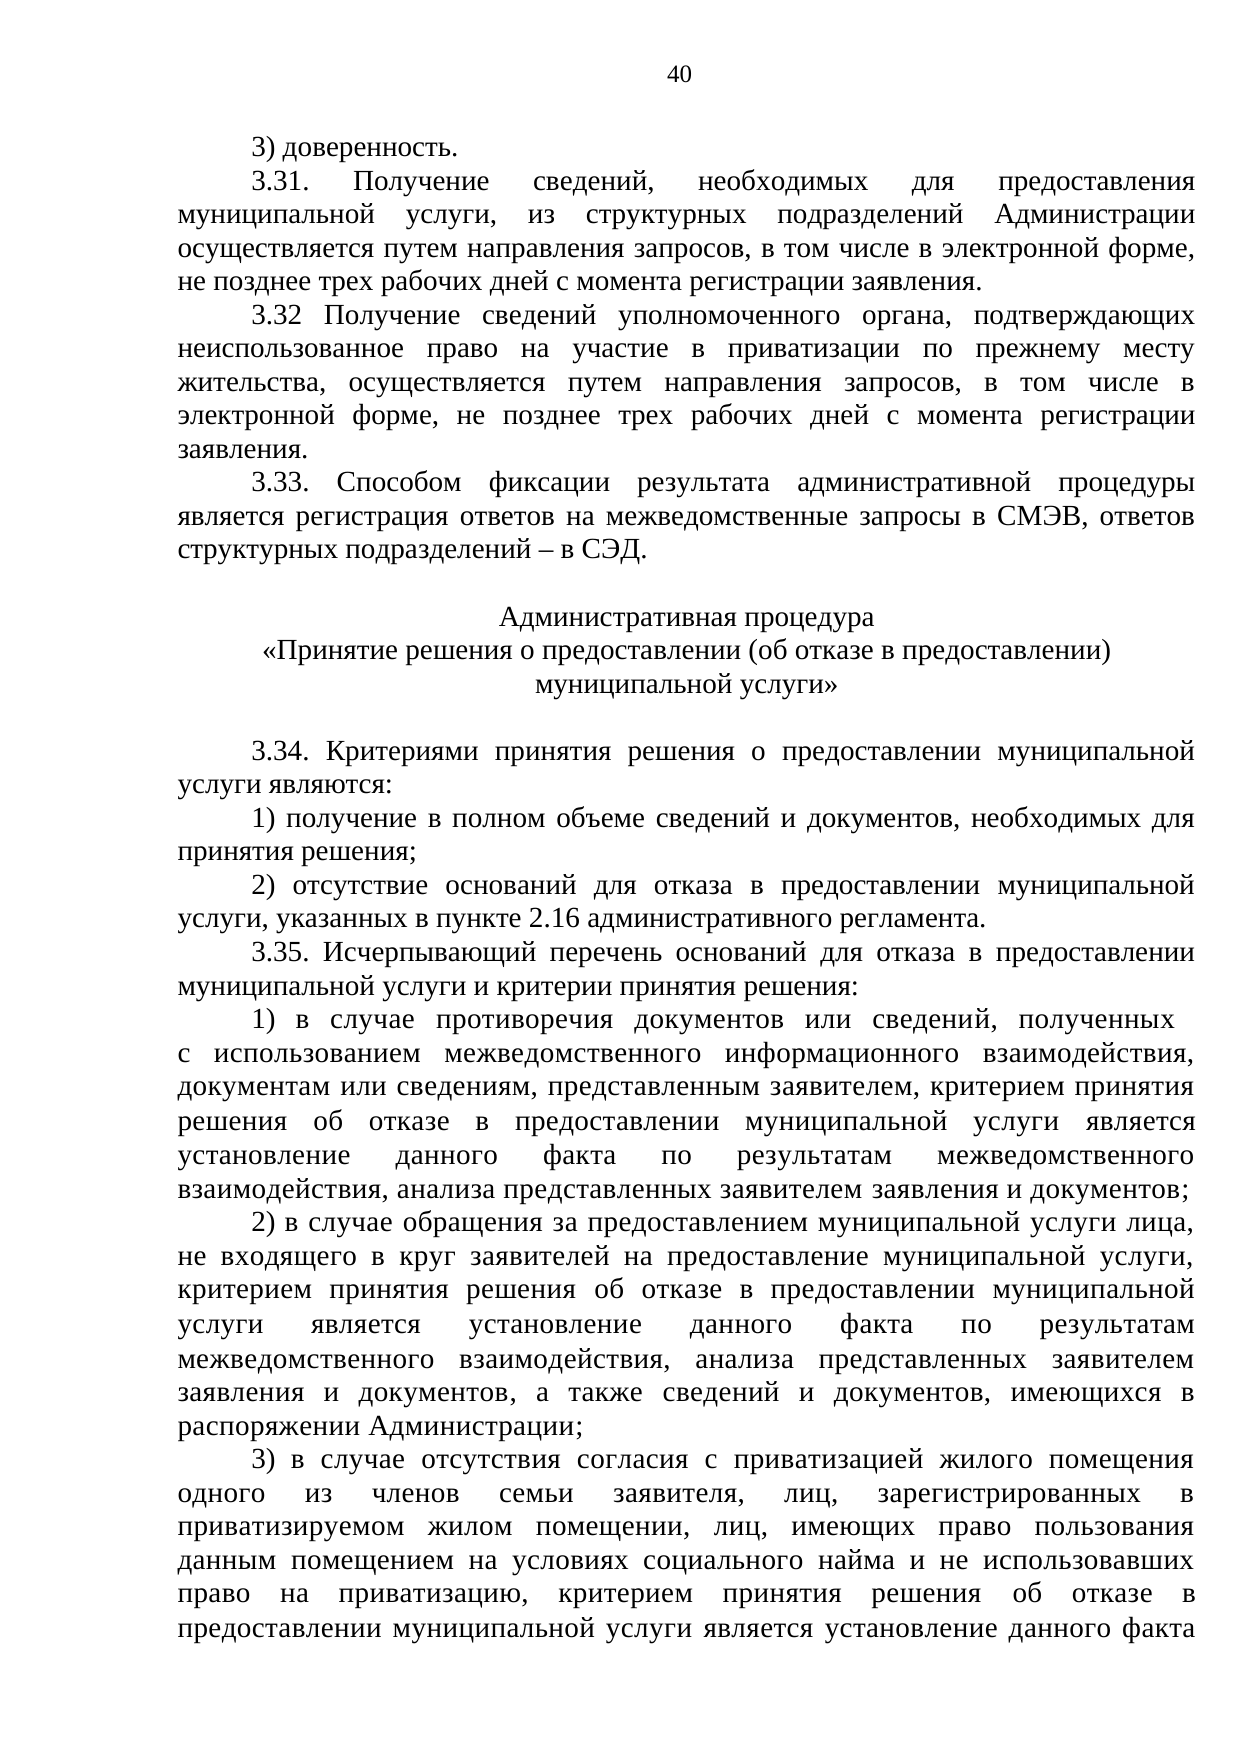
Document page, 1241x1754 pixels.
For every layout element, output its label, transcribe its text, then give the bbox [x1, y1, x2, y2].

text 3.34. Критериями принятия решения о предоставлении муниципальной услуги являются: [177, 733, 1196, 800]
text «Принятие решения о предоставлении (об отказе в предоставлении) муниципальной услуги» [177, 632, 1196, 699]
text 3) доверенность. [177, 129, 1196, 163]
text 1) получение в полном объеме сведений и документов, необходимых для принятия решения; [177, 800, 1196, 867]
text Административная процедура [177, 599, 1196, 632]
text 3.33. Способом фиксации результата административной процедуры является регистрация ответов на межведомственные запросы в СМЭВ, ответов структурных подразделений – в СЭД. [177, 464, 1196, 565]
text 3.31. Получение сведений, необходимых для предоставления муниципальной услуги, из структурных подразделений Администрации осуществляется путем направления запросов, в том числе в электронной форме, не позднее трех рабочих дней с момента регистрации заявления. [177, 163, 1196, 297]
text 2) в случае обращения за предоставлением муниципальной услуги лица, не входящего в круг заявителей на предоставление муниципальной услуги, критерием принятия решения об отказе в предоставлении муниципальной услуги является установление данного факта по результатам межведомственного взаимодействия, анализа представленных заявителем заявления и документов, а также сведений и документов, имеющихся в распоряжении Администрации; [177, 1204, 1196, 1441]
text 3.35. Исчерпывающий перечень оснований для отказа в предоставлении муниципальной услуги и критерии принятия решения: [177, 934, 1196, 1001]
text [177, 1441, 1196, 1645]
text 2) отсутствие оснований для отказа в предоставлении муниципальной услуги, указанных в пункте 2.16 административного регламента. [177, 867, 1196, 934]
text 1) в случае противоречия документов или сведений, полученных с использованием межведомственного информационного взаимодействия, документам или сведениям, представленным заявителем, критерием принятия решения об отказе в предоставлении муниципальной услуги является установление данного факта по результатам межведомственного взаимодействия, анализа представленных заявителем заявления и документов; [177, 1001, 1196, 1204]
text 3.32 Получение сведений уполномоченного органа, подтверждающих неиспользованное право на участие в приватизации по прежнему месту жительства, осуществляется путем направления запросов, в том числе в электронной форме, не позднее трех рабочих дней с момента регистрации заявления. [177, 297, 1196, 464]
